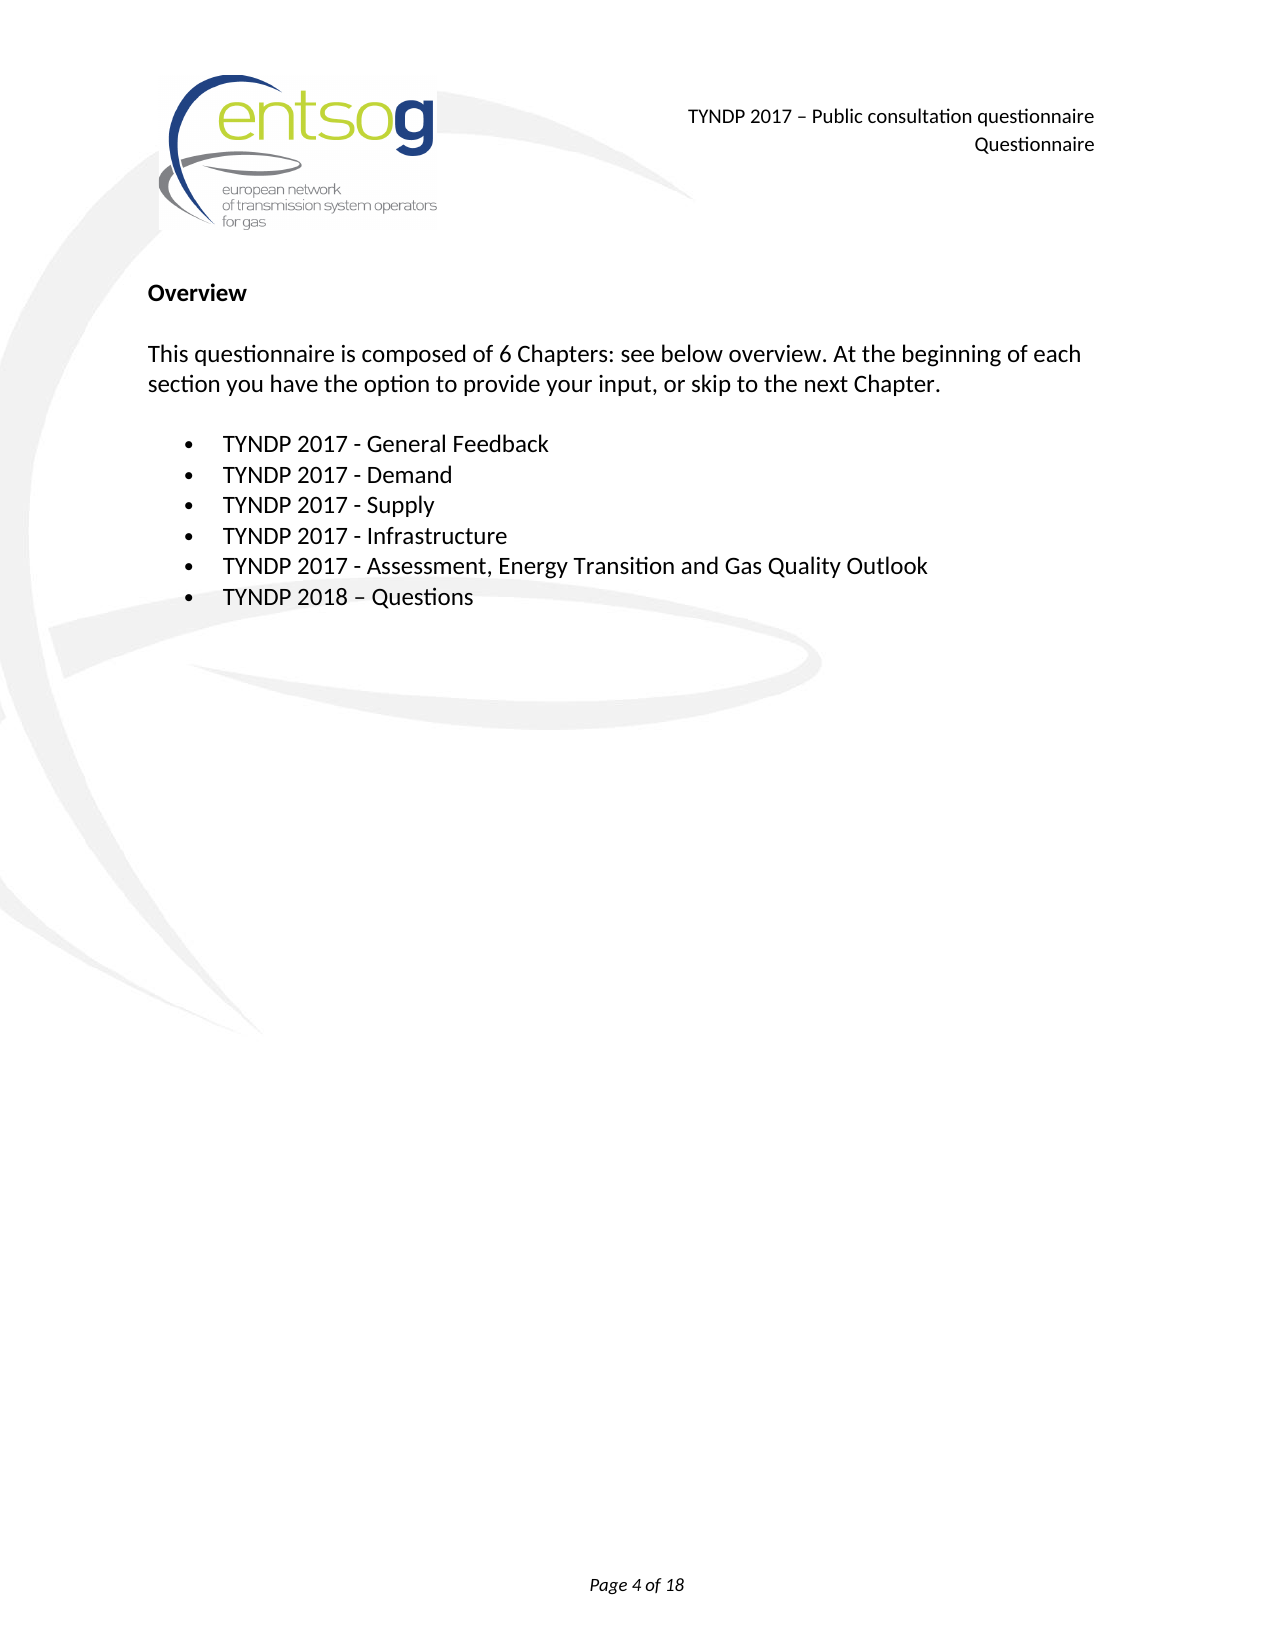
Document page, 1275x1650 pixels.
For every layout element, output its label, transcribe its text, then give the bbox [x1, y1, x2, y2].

list TYNDP 2017 - Infrastructure [185, 520, 1127, 550]
list TYNDP 2017 - Supply [185, 489, 1127, 520]
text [148, 277, 1127, 399]
list TYNDP 2018 – Questions [185, 581, 1127, 611]
list TYNDP 2017 - General Feedback [185, 428, 1127, 459]
list TYNDP 2017 - Assessment, Energy Transition and Gas Quality Outlook [185, 550, 1127, 581]
list TYNDP 2017 - Demand [185, 459, 1127, 489]
picture [0, 75, 830, 1045]
